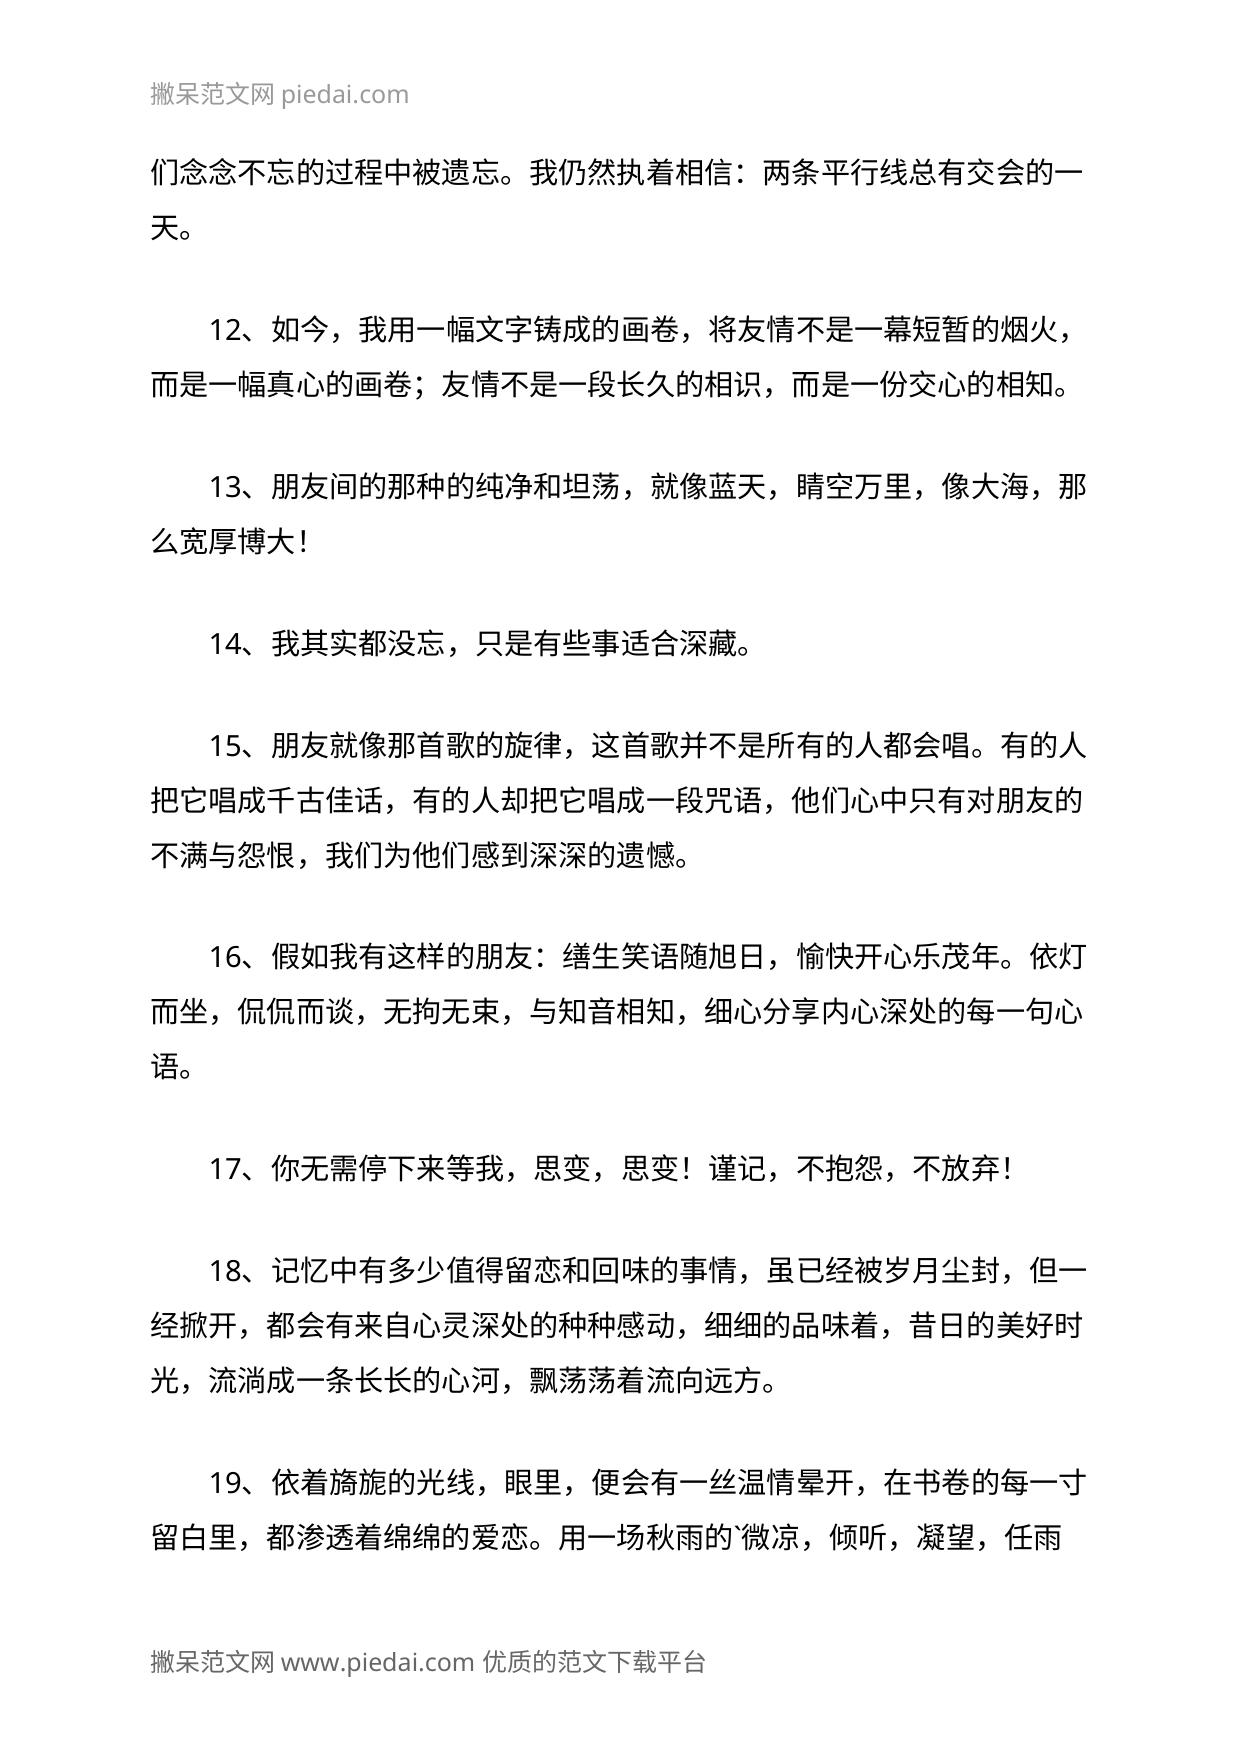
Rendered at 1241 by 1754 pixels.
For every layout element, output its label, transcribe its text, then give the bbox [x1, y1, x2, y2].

text 14、我其实都没忘，只是有些事适合深藏。 [150, 620, 1090, 663]
text 12、如今，我用一幅文字铸成的画卷，将友情不是一幕短暂的烟火，而是一幅真心的画卷；友情不是一段长久的相识，而是一份交心的相知。 [150, 307, 1090, 404]
text 13、朋友间的那种的纯净和坦荡，就像蓝天，睛空万里，像大海，那么宽厚博大！ [150, 463, 1090, 561]
text 16、假如我有这样的朋友：缮生笑语随旭日，愉快开心乐茂年。依灯而坐，侃侃而谈，无拘无束，与知音相知，细心分享内心深处的每一句心语。 [150, 934, 1090, 1086]
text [150, 1459, 1090, 1557]
text 15、朋友就像那首歌的旋律，这首歌并不是所有的人都会唱。有的人把它唱成千古佳话，有的人却把它唱成一段咒语，他们心中只有对朋友的不满与怨恨，我们为他们感到深深的遗憾。 [150, 722, 1090, 874]
text 17、你无需停下来等我，思变，思变！谨记，不抱怨，不放弃！ [150, 1146, 1090, 1188]
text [150, 150, 1090, 247]
text 18、记忆中有多少值得留恋和回味的事情，虽已经被岁月尘封，但一经掀开，都会有来自心灵深处的种种感动，细细的品味着，昔日的美好时光，流淌成一条长长的心河，飘荡荡着流向远方。 [150, 1247, 1090, 1400]
